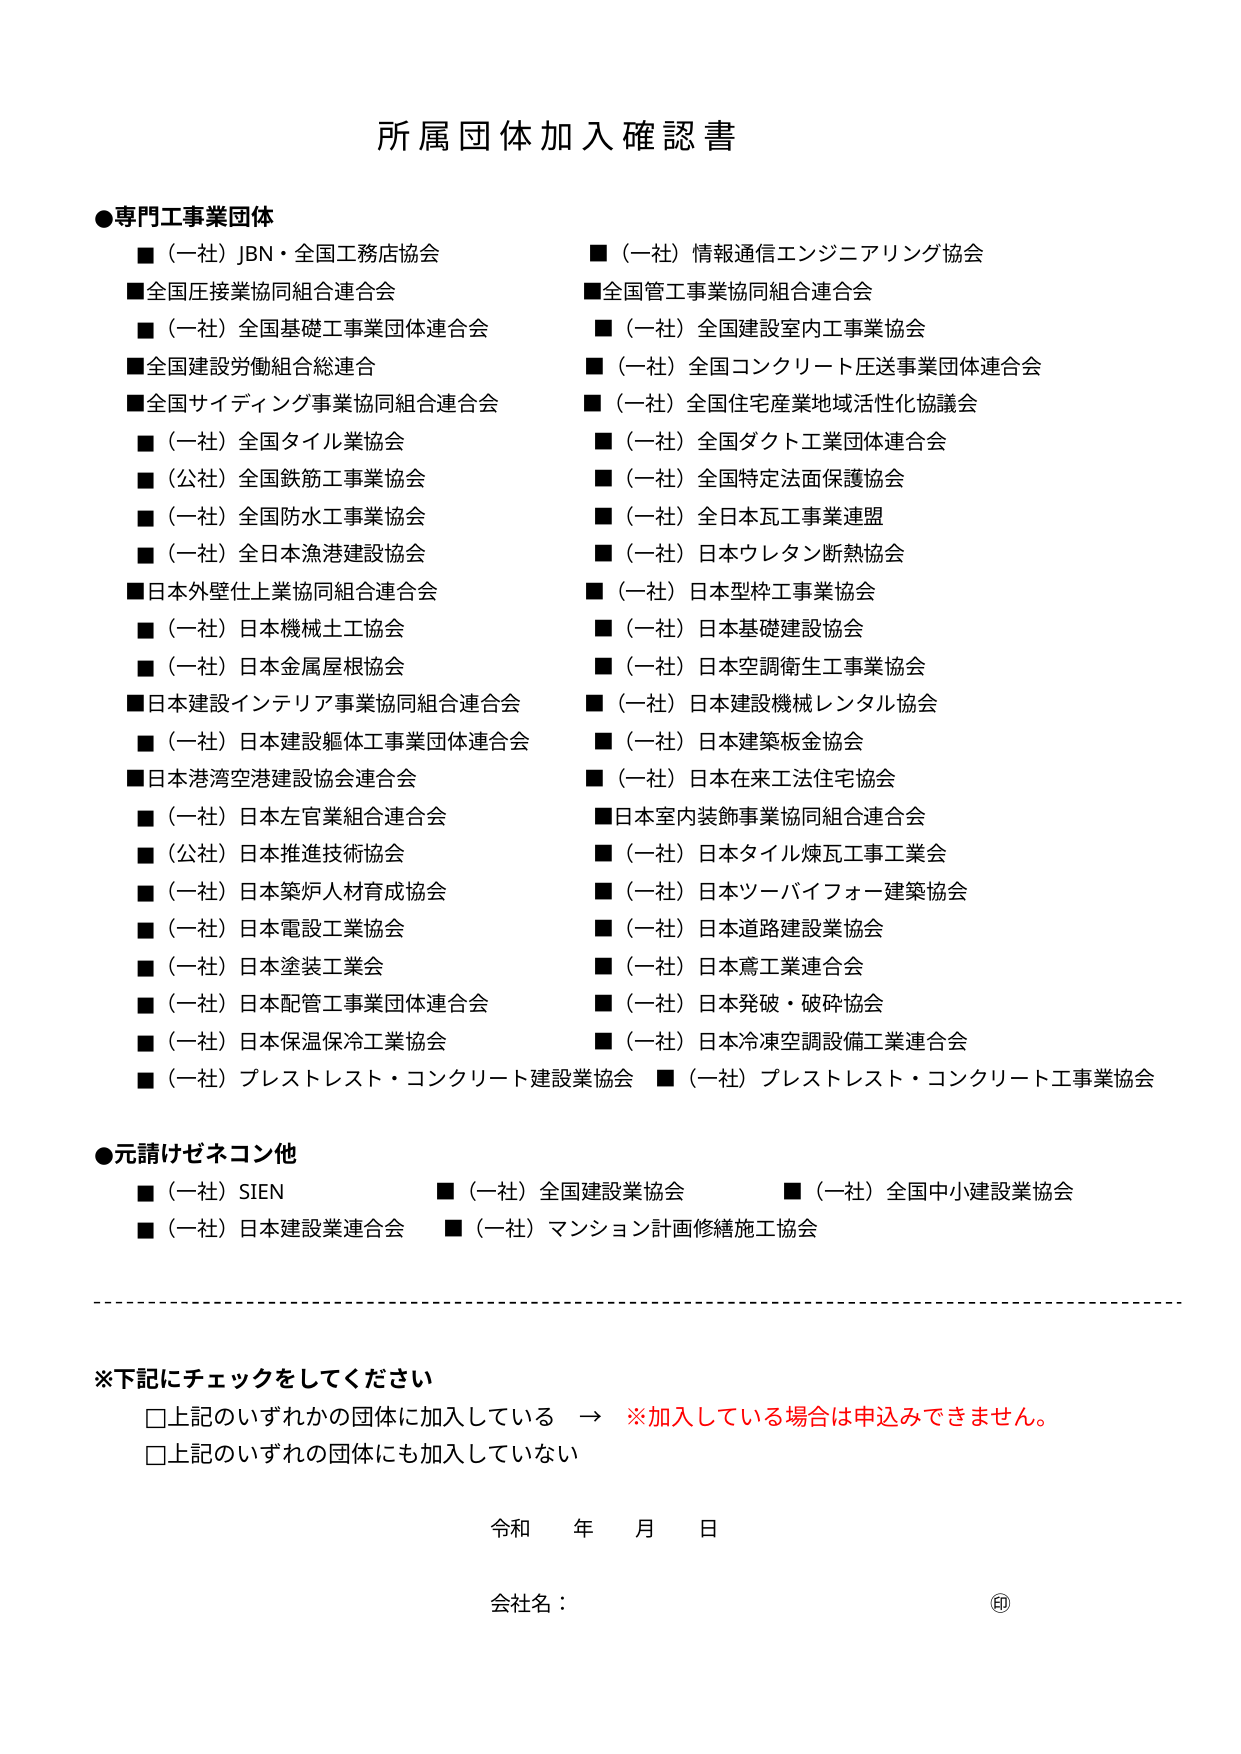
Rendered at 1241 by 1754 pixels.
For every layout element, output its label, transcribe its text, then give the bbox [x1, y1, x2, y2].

text ■（一社）全国基礎工事業団体連合会 ■（一社）全国建設室内工事業協会 [94, 309, 1200, 346]
text ■（一社）日本配管工事業団体連合会 ■（一社）日本発破・破砕協会 [94, 984, 1200, 1021]
text ■全国建設労働組合総連合 ■（一社）全国コンクリート圧送事業団体連合会 [94, 346, 1200, 384]
text 令和 年 月 日 [94, 1509, 1200, 1546]
text ■全国圧接業協同組合連合会 ■全国管工事業協同組合連合会 [94, 271, 1200, 309]
text ■（一社）日本機械土工協会 ■（一社）日本基礎建設協会 [94, 609, 1200, 646]
text ■全国サイディング事業協同組合連合会 ■（一社）全国住宅産業地域活性化協議会 [94, 384, 1200, 421]
text ●専門工事業団体 [94, 196, 1200, 234]
text ■（一社）日本左官業組合連合会 ■日本室内装飾事業協同組合連合会 [94, 796, 1200, 834]
text ■（一社）日本建設軀体工事業団体連合会 ■（一社）日本建築板金協会 [94, 721, 1200, 759]
text ●元請けゼネコン他 [94, 1134, 1200, 1171]
text ■（公社）全国鉄筋工事業協会 ■（一社）全国特定法面保護協会 [94, 459, 1200, 496]
text ■（一社）日本築炉人材育成協会 ■（一社）日本ツーバイフォー建築協会 [94, 871, 1200, 909]
text ■（一社）日本建設業連合会 ■（一社）マンション計画修繕施工協会 [94, 1209, 1200, 1246]
text ■（一社）全国タイル業協会 ■（一社）全国ダクト工業団体連合会 [94, 421, 1200, 459]
text ■（一社）SIEN ■（一社）全国建設業協会 ■（一社）全国中小建設業協会 [94, 1171, 1200, 1209]
text 会社名： ㊞ [94, 1584, 1200, 1621]
text 所 属 団 体 加 入 確 認 書 [94, 96, 1200, 171]
text ■（一社）日本金属屋根協会 ■（一社）日本空調衛生工事業協会 [94, 646, 1200, 684]
text ■日本建設インテリア事業協同組合連合会 ■（一社）日本建設機械レンタル協会 [94, 684, 1200, 721]
text ■（一社）日本電設工業協会 ■（一社）日本道路建設業協会 [94, 909, 1200, 946]
text ※下記にチェックをしてください [94, 1359, 1200, 1396]
text ■日本港湾空港建設協会連合会 ■（一社）日本在来工法住宅協会 [94, 759, 1200, 796]
text ■（公社）日本推進技術協会 ■（一社）日本タイル煉瓦工事工業会 [94, 834, 1200, 871]
text ■（一社）全国防水工事業協会 ■（一社）全日本瓦工事業連盟 [94, 496, 1200, 534]
text □上記のいずれかの団体に加入している → ※加入している場合は申込みできません。 [94, 1396, 1200, 1434]
text ■日本外壁仕上業協同組合連合会 ■（一社）日本型枠工事業協会 [94, 571, 1200, 609]
text ■（一社）日本塗装工業会 ■（一社）日本鳶工業連合会 [94, 946, 1200, 984]
text ■（一社）全日本漁港建設協会 ■（一社）日本ウレタン断熱協会 [94, 534, 1200, 571]
text □上記のいずれの団体にも加入していない [94, 1434, 1200, 1471]
text ■（一社）日本保温保冷工業協会 ■（一社）日本冷凍空調設備工業連合会 [94, 1021, 1200, 1059]
text ■（一社）JBN・全国工務店協会 ■（一社）情報通信エンジニアリング協会 [94, 234, 1200, 271]
text ■（一社）プレストレスト・コンクリート建設業協会 ■（一社）プレストレスト・コンクリート工事業協会 [94, 1059, 1200, 1096]
